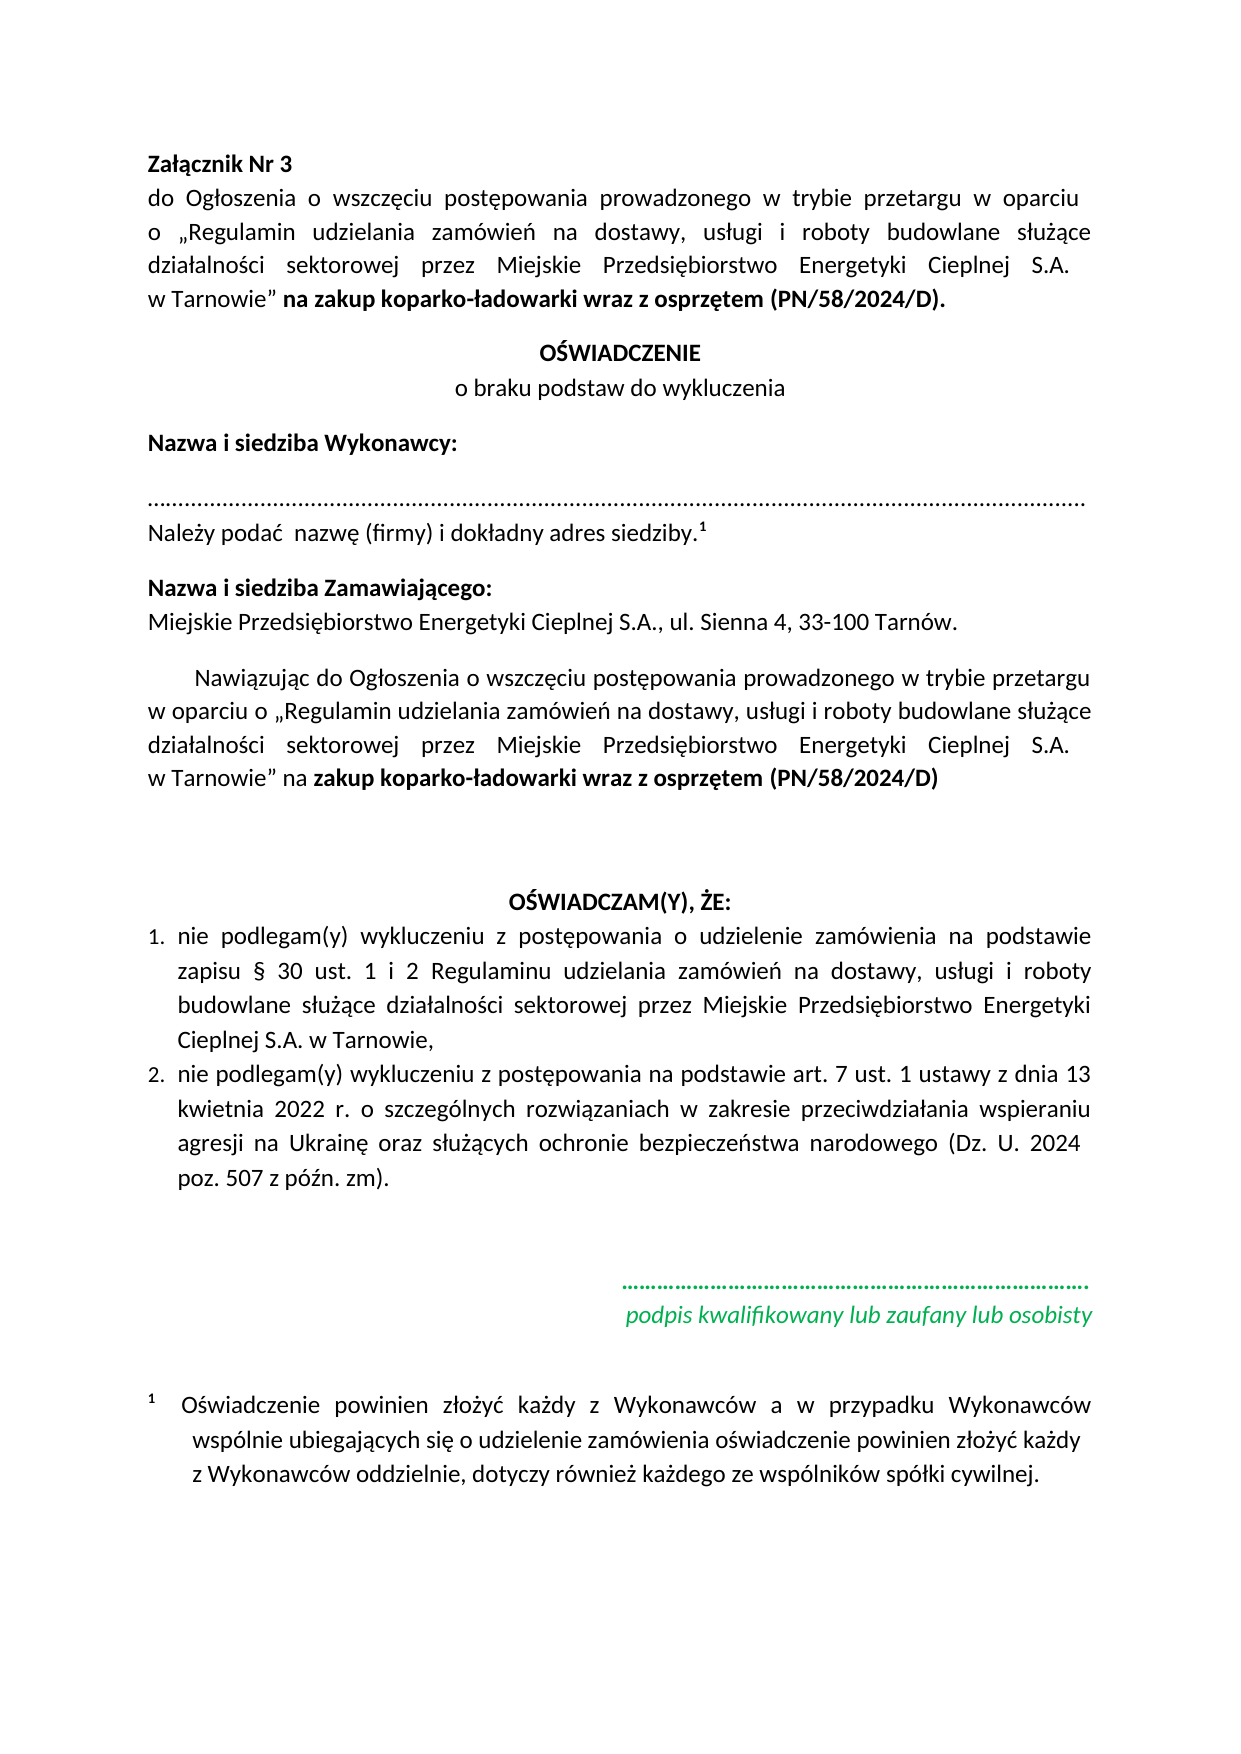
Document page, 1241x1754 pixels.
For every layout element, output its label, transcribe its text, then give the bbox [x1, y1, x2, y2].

text Nawiązując do Ogłoszenia o wszczęciu postępowania prowadzonego w trybie przetargu w oparciu o „Regulamin udzielania zamówień na dostawy, usługi i roboty budowlane służące działalności sektorowej przez Miejskie Przedsiębiorstwo Energetyki Cieplnej S.A. w Tarnowie” na zakup koparko-ładowarki wraz z osprzętem (PN/58/2024/D) [148, 662, 1092, 793]
text do Ogłoszenia o wszczęciu postępowania prowadzonego w trybie przetargu w oparciu o „Regulamin udzielania zamówień na dostawy, usługi i roboty budowlane służące działalności sektorowej przez Miejskie Przedsiębiorstwo Energetyki Cieplnej S.A. w Tarnowie” na zakup koparko-ładowarki wraz z osprzętem (PN/58/2024/D). [148, 182, 1092, 313]
text 1 Oświadczenie powinien złożyć każdy z Wykonawców a w przypadku Wykonawców wspólnie ubiegających się o udzielenie zamówienia oświadczenie powinien złożyć każdy [148, 1389, 1092, 1454]
list nie podlegam(y) wykluczeniu z postępowania na podstawie art. 7 ust. 1 ustawy z dnia 13 kwietnia 2022 r. o szczególnych rozwiązaniach w zakresie przeciwdziałania wspieraniu agresji na Ukrainę oraz służących ochronie bezpieczeństwa narodowego (Dz. U. 2024 poz. 507 z późn. zm). [148, 1058, 1092, 1192]
text Nazwa i siedziba Zamawiającego: [148, 572, 1092, 603]
text OŚWIADCZENIE [148, 337, 1092, 368]
text ……………………………………………………………………. [621, 1265, 1092, 1296]
text z Wykonawców oddzielnie, dotyczy również każdego ze wspólników spółki cywilnej. [192, 1458, 1092, 1489]
text Załącznik Nr 3 [148, 148, 1092, 178]
text Miejskie Przedsiębiorstwo Energetyki Cieplnej S.A., ul. Sienna 4, 33-100 Tarnów. [148, 607, 1092, 637]
text o braku podstaw do wykluczenia [148, 372, 1092, 402]
text podpis kwalifikowany lub zaufany lub osobisty [576, 1299, 1092, 1364]
text ….................................................................................................................................................. [148, 482, 1092, 513]
text OŚWIADCZAM(Y), ŻE: [148, 886, 1092, 916]
list nie podlegam(y) wykluczeniu z postępowania o udzielenie zamówienia na podstawie zapisu § 30 ust. 1 i 2 Regulaminu udzielania zamówień na dostawy, usługi i roboty budowlane służące działalności sektorowej przez Miejskie Przedsiębiorstwo Energetyki Cieplnej S.A. w Tarnowie, [148, 920, 1092, 1054]
text Należy podać nazwę (firmy) i dokładny adres siedziby.1 [148, 517, 1092, 547]
text Nazwa i siedziba Wykonawcy: [148, 427, 1092, 457]
